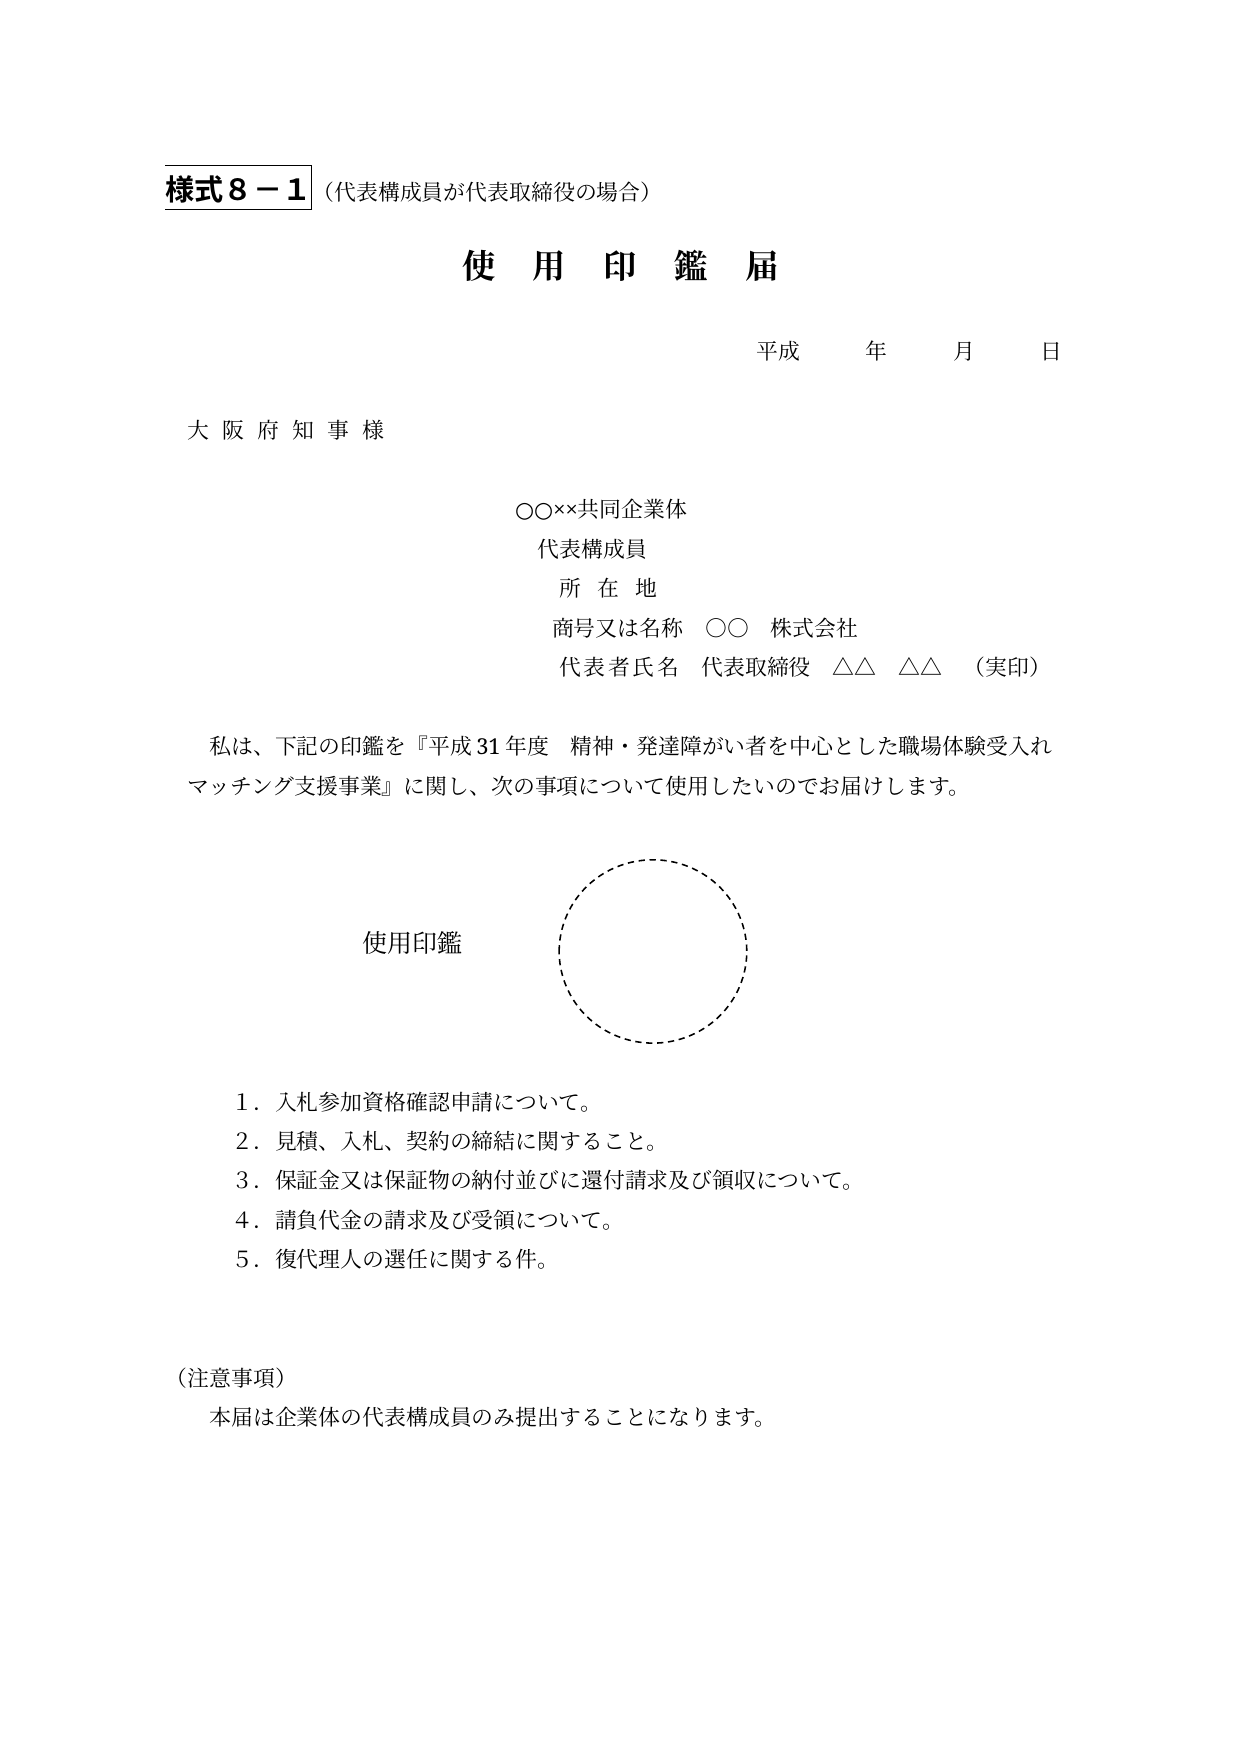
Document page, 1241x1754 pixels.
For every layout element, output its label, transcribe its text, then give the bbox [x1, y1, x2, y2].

text １．入札参加資格確認申請について。 [165, 1078, 1075, 1118]
text ○○××共同企業体 [165, 486, 1075, 526]
text 使用印鑑 [742, 920, 1075, 960]
text ３．保証金又は保証物の納付並びに還付請求及び領収について。 [165, 1157, 1075, 1197]
text 商号又は名称 ○○ 株式会社 [165, 604, 1075, 644]
text ２．見積、入札、契約の締結に関すること。 [165, 1118, 1075, 1157]
text 様式８－１（代表構成員が代表取締役の場合） [312, 165, 1075, 210]
text 本届は企業体の代表構成員のみ提出することになります。 [165, 1394, 1075, 1434]
text 平成 年 月 日 [165, 328, 1075, 368]
text 私は、下記の印鑑を『平成31年度 精神・発達障がい者を中心とした職場体験受入れ [187, 723, 1075, 762]
text （注意事項） [165, 1355, 1075, 1394]
text 大阪府知事様 [165, 407, 1075, 447]
text 代表構成員 [165, 526, 1075, 565]
text ５．復代理人の選任に関する件。 [165, 1236, 1075, 1276]
text 様式８－１（代表構成員が代表取締役の場合） [165, 166, 311, 209]
text 使用印鑑 [165, 920, 564, 960]
text マッチング支援事業』に関し、次の事項について使用したいのでお届けします。 [165, 762, 1075, 802]
text ４．請負代金の請求及び受領について。 [165, 1197, 1075, 1236]
text 所在地 [165, 565, 1075, 604]
text 使用印鑑届 [165, 240, 1075, 289]
text 代表者氏名 代表取締役 △△ △△ （実印） [165, 644, 1075, 683]
